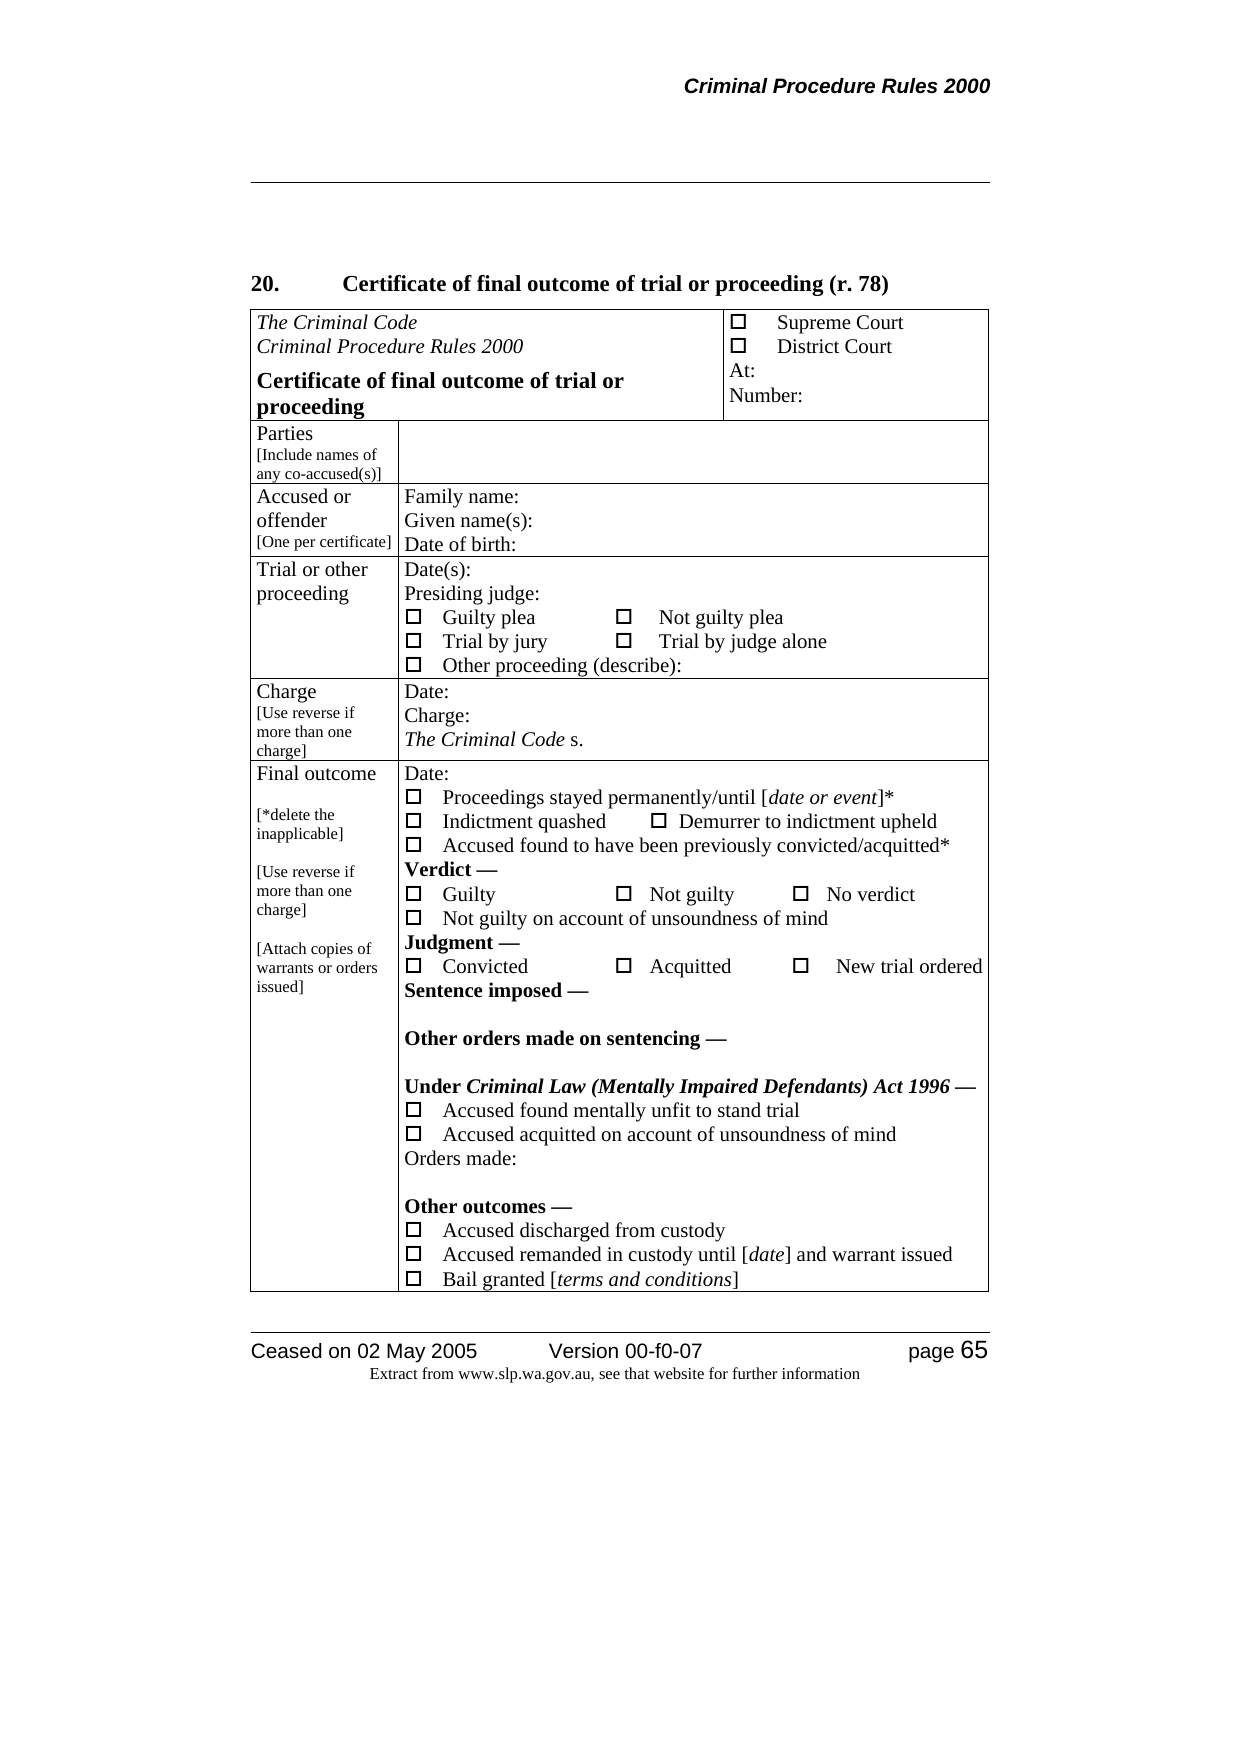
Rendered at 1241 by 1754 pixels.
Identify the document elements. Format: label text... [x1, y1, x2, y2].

table_cell Date: Charge: The Criminal Code s. [399, 679, 988, 760]
table_cell Accused or offender [One per certificate] [251, 484, 398, 556]
table_header Supreme Court District Court At: Number: [724, 310, 988, 419]
table_cell Parties [Include names of any co-accused(s)] [251, 421, 398, 483]
table_header The Criminal Code Criminal Procedure Rules 2000 Certificate of final outcome of trial or proceeding [251, 310, 723, 419]
table_cell [399, 421, 988, 483]
table_cell Date(s): Presiding judge: Guilty plea Not guilty plea Trial by jury Trial by judge alone Other proceeding (describe): [399, 557, 988, 677]
table_cell Date: Proceedings stayed permanently/until [date or event]* Indictment quashed Demurrer to indictment upheld Accused found to have been previously convicted/acquitted* Verdict — Guilty Not guilty No verdict Not guilty on account of unsoundness of mind Judgment — Convicted Acquitted New trial ordered Sentence imposed — Other orders made on sentencing — Under Criminal Law (Mentally Impaired Defendants) Act 1996 — Accused found mentally unfit to stand trial Accused acquitted on account of unsoundness of mind Orders made: Other outcomes — Accused discharged from custody Accused remanded in custody until [date] and warrant issued Bail granted [terms and conditions] [399, 761, 988, 1291]
subtitle 20. Certificate of final outcome of trial or proceeding (r. 78) [251, 270, 990, 297]
table_cell Trial or other proceeding [251, 557, 398, 677]
table_cell Charge [Use reverse if more than one charge] [251, 679, 398, 760]
table_cell Family name: Given name(s): Date of birth: [399, 484, 988, 556]
table_cell Final outcome [*delete the inapplicable] [Use reverse if more than one charge] [Attach copies of warrants or orders issued] [251, 761, 398, 1291]
